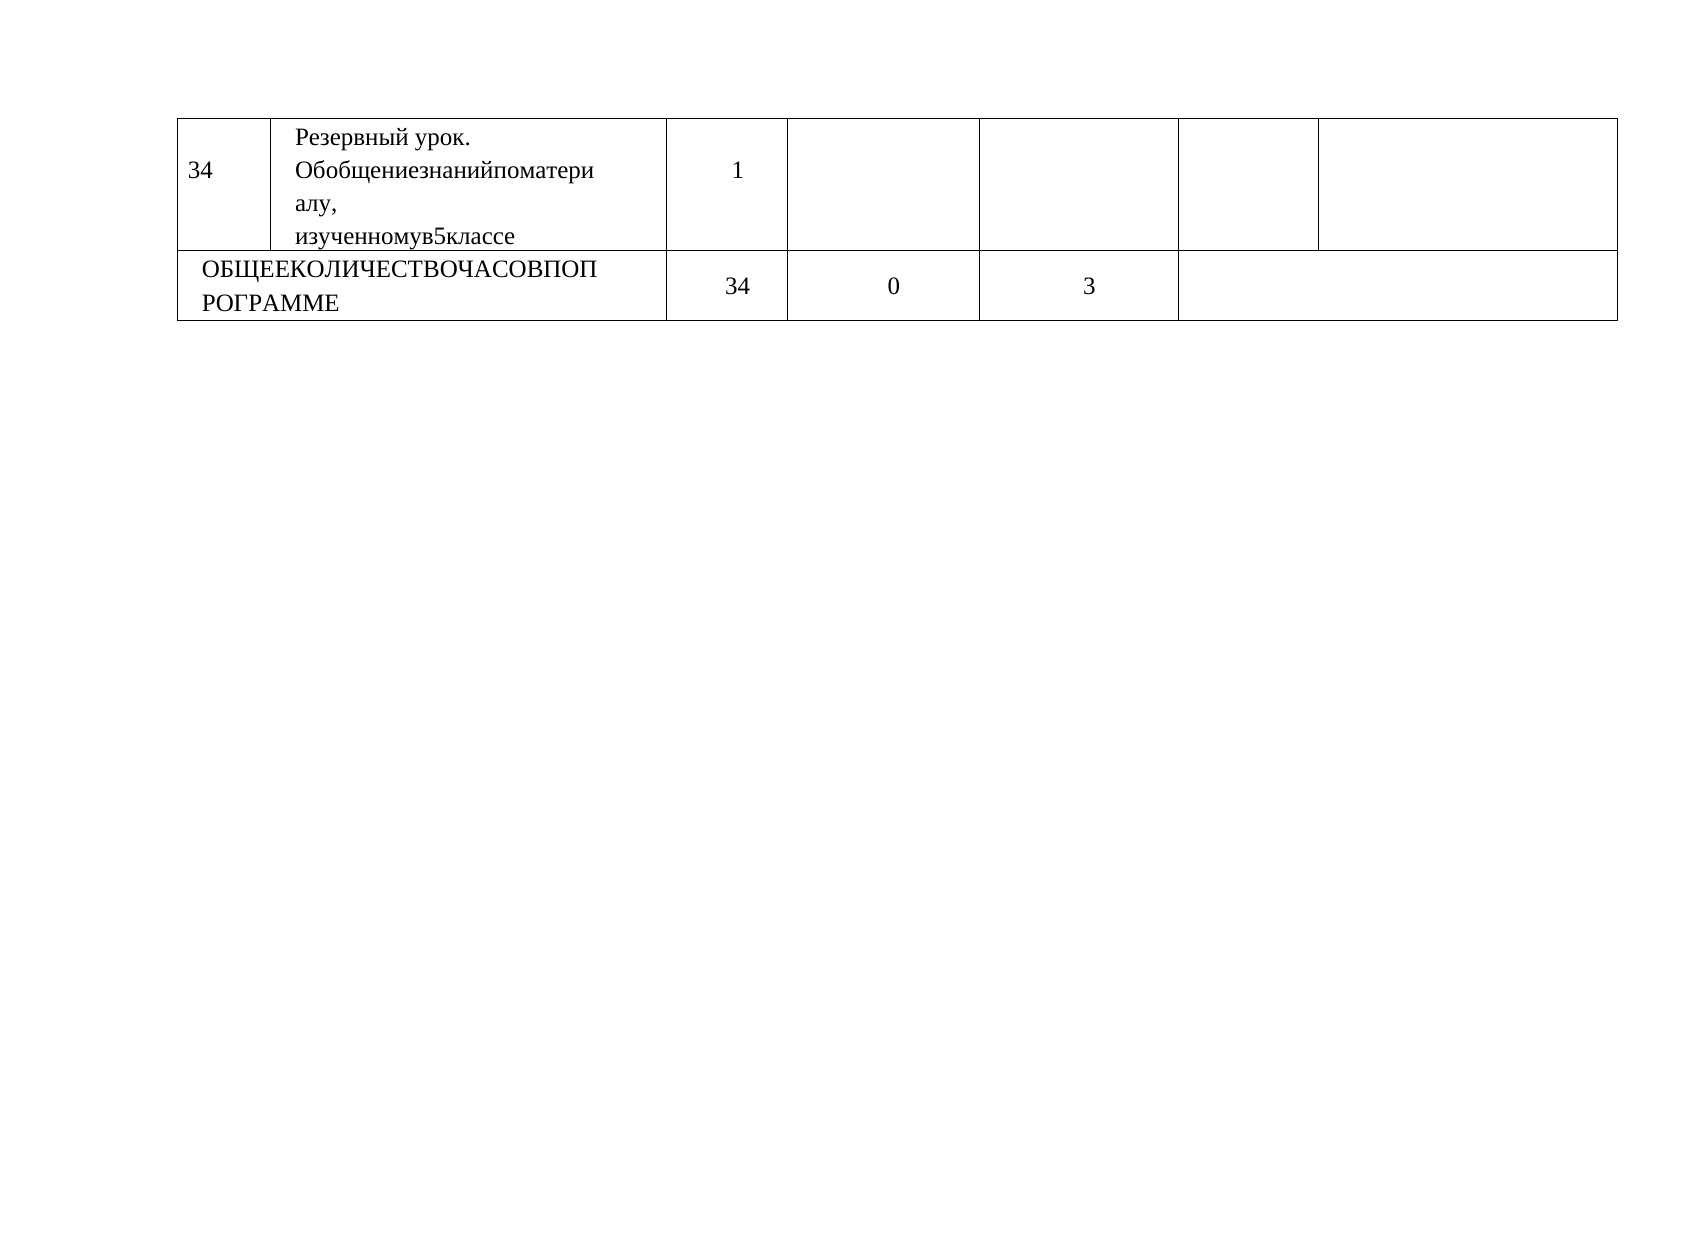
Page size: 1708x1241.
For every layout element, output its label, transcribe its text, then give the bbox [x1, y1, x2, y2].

table_header Резервный урок. Обобщениезнанийпоматериалу, изученномув5классе [271, 119, 666, 250]
table_header [980, 119, 1178, 250]
table_header 34 [178, 119, 270, 250]
table_header [1319, 119, 1617, 250]
table_header [788, 119, 979, 250]
table_cell 34 [667, 251, 787, 320]
table_cell 3 [980, 251, 1178, 320]
table_cell [1179, 251, 1617, 320]
table_cell ОБЩЕЕКОЛИЧЕСТВОЧАСОВПОПРОГРАММЕ [178, 251, 666, 320]
table_cell 0 [788, 251, 979, 320]
table_header [1179, 119, 1318, 250]
table_header 1 [667, 119, 787, 250]
